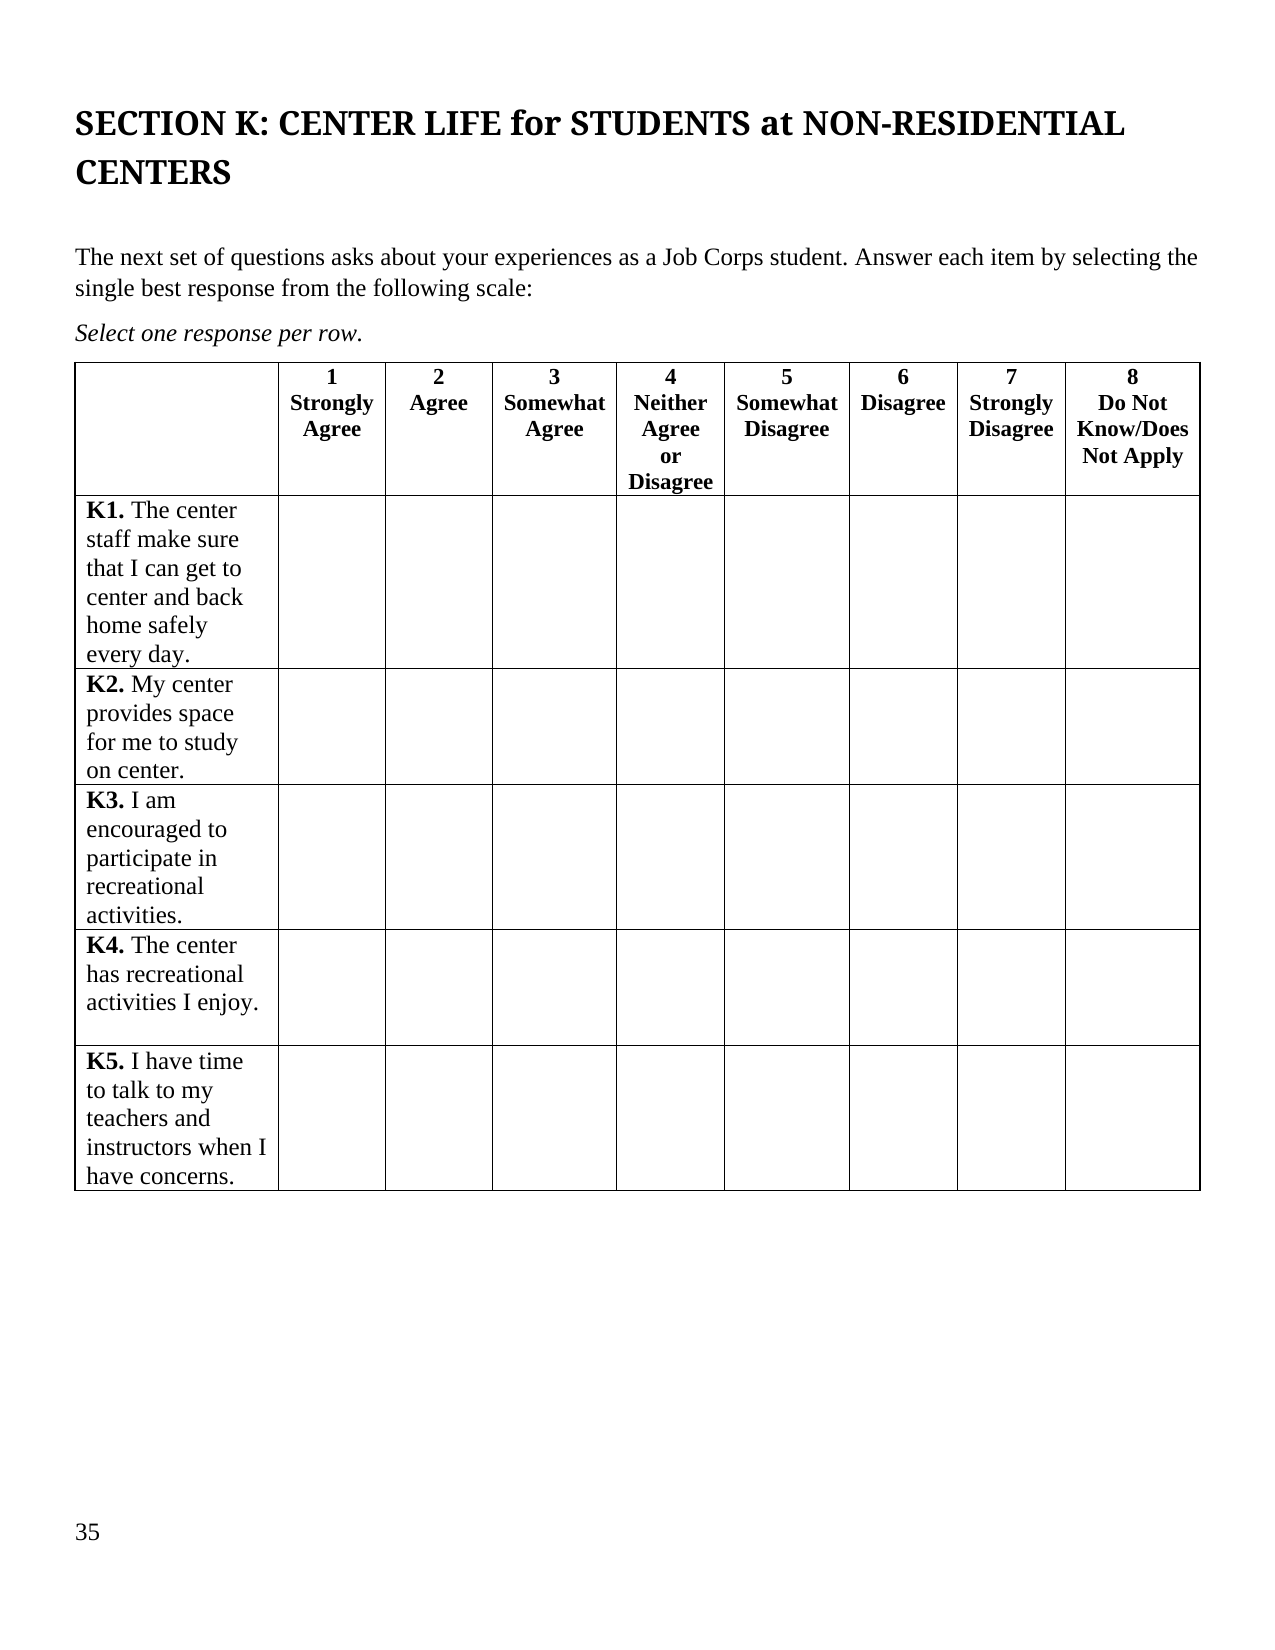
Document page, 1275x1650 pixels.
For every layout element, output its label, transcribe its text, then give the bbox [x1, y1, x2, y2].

table_cell K5. I have time to talk to my teachers and instructors when I have concerns. [76, 1046, 278, 1190]
table_cell K4. The center has recreational activities I enjoy. [76, 930, 278, 1045]
table_cell [850, 669, 957, 784]
table_cell [1066, 930, 1199, 1045]
table_cell [725, 785, 849, 929]
table_cell [279, 669, 385, 784]
table_cell [725, 669, 849, 784]
table_cell [617, 496, 724, 668]
table_cell [1066, 1046, 1199, 1190]
table_cell [279, 785, 385, 929]
table_cell [279, 1046, 385, 1190]
table_cell [493, 1046, 616, 1190]
table_cell [617, 1046, 724, 1190]
table_header 2 Agree [386, 363, 492, 494]
table_header [76, 363, 278, 494]
table_cell [725, 496, 849, 668]
table_cell [386, 1046, 492, 1190]
table_cell [493, 785, 616, 929]
table_cell K1. The center staff make sure that I can get to center and back home safely every day. [76, 496, 278, 668]
table_cell [958, 930, 1065, 1045]
table_cell [617, 669, 724, 784]
table_cell [850, 930, 957, 1045]
table_cell [1066, 496, 1199, 668]
table_cell [386, 669, 492, 784]
table_header 5 Somewhat Disagree [725, 363, 849, 494]
subtitle SECTION K: CENTER LIFE for STUDENTS at NON-RESIDENTIAL CENTERS [75, 100, 1200, 194]
table_cell [850, 785, 957, 929]
table_cell [279, 930, 385, 1045]
table_cell [493, 496, 616, 668]
table_cell [1066, 785, 1199, 929]
table_cell [958, 669, 1065, 784]
table_header 4 Neither Agree or Disagree [617, 363, 724, 494]
table_header 3 Somewhat Agree [493, 363, 616, 494]
table_cell [617, 930, 724, 1045]
table_cell [958, 1046, 1065, 1190]
table_cell [279, 496, 385, 668]
table_cell [725, 1046, 849, 1190]
table_cell [725, 930, 849, 1045]
table_header 6 Disagree [850, 363, 957, 494]
table_cell [386, 496, 492, 668]
table_cell K2. My center provides space for me to study on center. [76, 669, 278, 784]
table_header 1 Strongly Agree [279, 363, 385, 494]
table_cell [617, 785, 724, 929]
table_cell [958, 496, 1065, 668]
table_cell K3. I am encouraged to participate in recreational activities. [76, 785, 278, 929]
table_cell [1066, 669, 1199, 784]
table_cell [958, 785, 1065, 929]
table_cell [493, 669, 616, 784]
table_cell [850, 496, 957, 668]
text Select one response per row. [75, 318, 1200, 346]
table_cell [386, 930, 492, 1045]
table_header 8 Do Not Know/Does Not Apply [1066, 363, 1199, 494]
table_cell [386, 785, 492, 929]
table_cell [850, 1046, 957, 1190]
table_cell [493, 930, 616, 1045]
table_header 7 Strongly Disagree [958, 363, 1065, 494]
text The next set of questions asks about your experiences as a Job Corps student. Answer each item by selecting the single best response from the following scale: [75, 242, 1200, 302]
